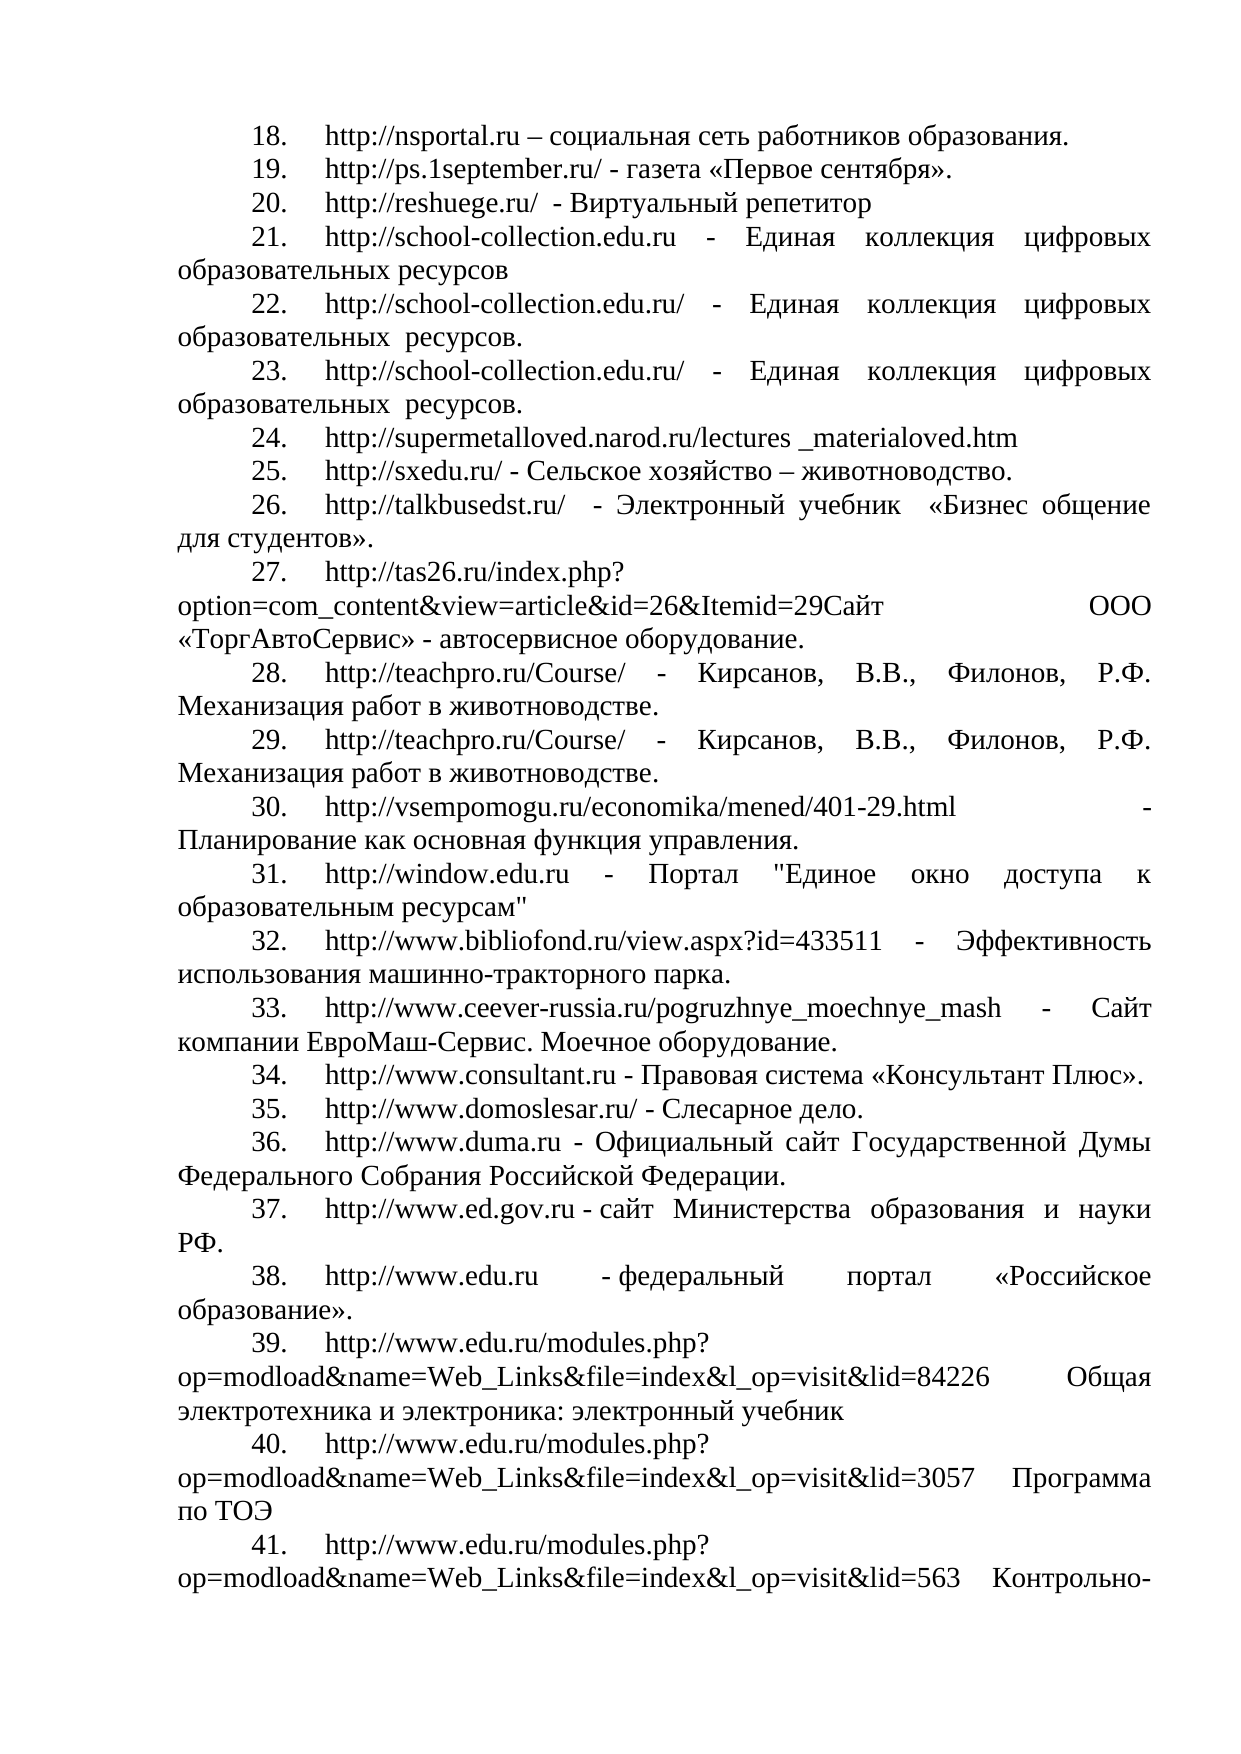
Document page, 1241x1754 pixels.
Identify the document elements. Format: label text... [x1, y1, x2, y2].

list http://www.ceever-russia.ru/pogruzhnye_moechnye_mash - Сайт компании ЕвроМаш-Сервис. Моечное оборудование. [177, 990, 1152, 1057]
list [177, 118, 1152, 152]
list http://teachpro.ru/Course/ - Кирсанов, В.В., Филонов, Р.Ф. Механизация работ в животноводстве. [177, 655, 1152, 722]
list http://tas26.ru/index.php?option=com_content&view=article&id=26&Itemid=29Сайт ООО «ТоргАвтоСервис» - автосервисное оборудование. [177, 554, 1152, 655]
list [177, 1527, 1152, 1594]
list http://school-collection.edu.ru/ - Единая коллекция цифровых образовательных ресурсов. [177, 353, 1152, 420]
list http://school-collection.edu.ru/ - Единая коллекция цифровых образовательных ресурсов. [177, 286, 1152, 353]
list http://ps.1september.ru/ - газета «Первое сентября». [177, 152, 1152, 185]
list http://www.bibliofond.ru/view.aspx?id=433511 - Эффективность использования машинно-тракторного парка. [177, 923, 1152, 990]
list http://www.domoslesar.ru/ - Слесарное дело. [177, 1091, 1152, 1124]
list http://sxedu.ru/ - Сельское хозяйство – животноводство. [177, 453, 1152, 487]
list http://www.edu.ru/modules.php?op=modload&name=Web_Links&file=index&l_op=visit&lid=3057 Программа по ТОЭ [177, 1426, 1152, 1527]
list http://reshuege.ru/ - Виртуальный репетитор [177, 185, 1152, 219]
list http://www.ed.gov.ru - сайт Министерства образования и науки РФ. [177, 1191, 1152, 1258]
list http://www.duma.ru - Официальный сайт Государственной Думы Федерального Собрания Российской Федерации. [177, 1124, 1152, 1191]
list http://window.edu.ru - Портал "Единое окно доступа к образовательным ресурсам" [177, 856, 1152, 923]
list http://www.edu.ru/modules.php?op=modload&name=Web_Links&file=index&l_op=visit&lid=84226 Общая электротехника и электроника: электронный учебник [177, 1326, 1152, 1426]
list http://www.edu.ru - федеральный портал «Российское образование». [177, 1258, 1152, 1326]
list http://supermetalloved.narod.ru/lectures _materialoved.htm [177, 420, 1152, 453]
list http://school-collection.edu.ru - Единая коллекция цифровых образовательных ресурсов [177, 219, 1152, 286]
list http://teachpro.ru/Course/ - Кирсанов, В.В., Филонов, Р.Ф. Механизация работ в животноводстве. [177, 722, 1152, 789]
list http://talkbusedst.ru/ - Электронный учебник «Бизнес общение для студентов». [177, 487, 1152, 554]
list http://www.consultant.ru - Правовая система «Консультант Плюс». [177, 1057, 1152, 1091]
list http://vsempomogu.ru/economika/mened/401-29.html - Планирование как основная функция управления. [177, 789, 1152, 856]
